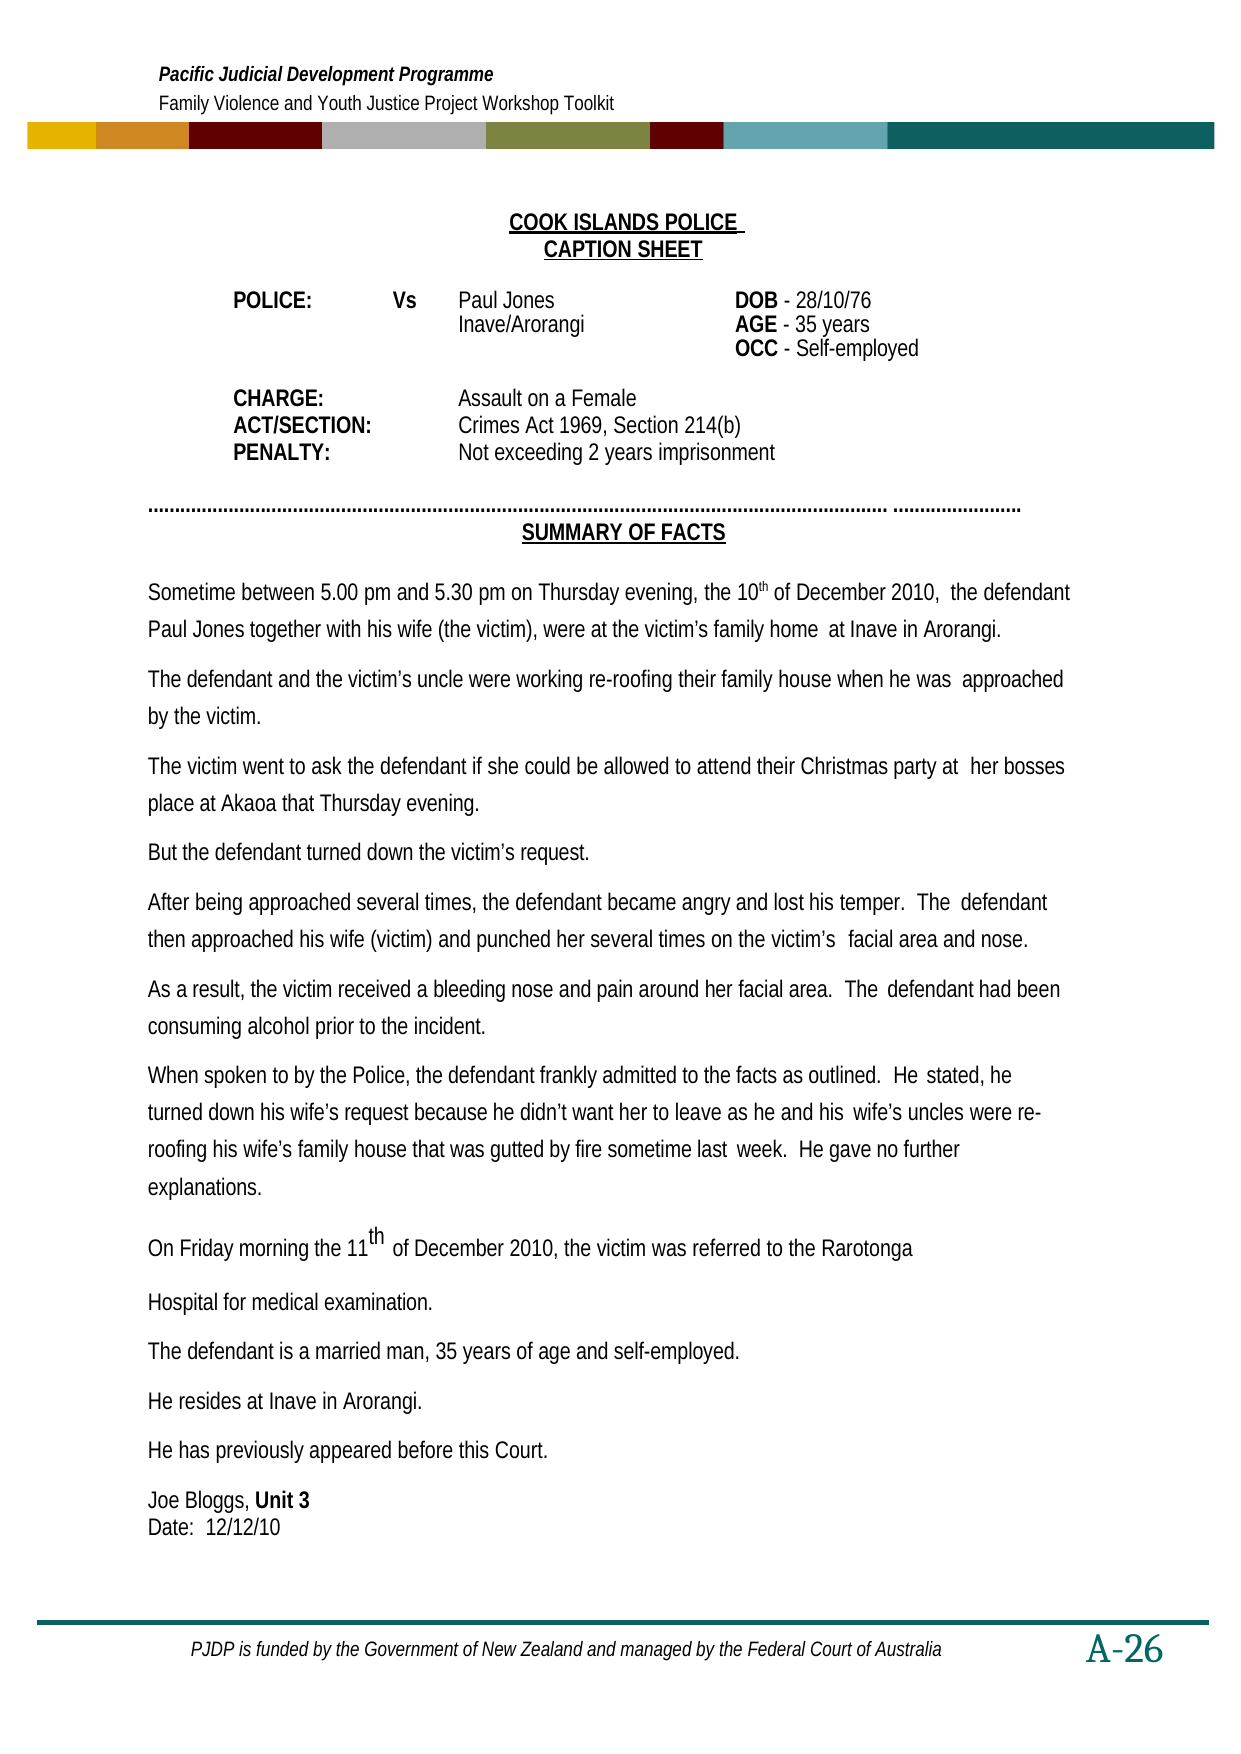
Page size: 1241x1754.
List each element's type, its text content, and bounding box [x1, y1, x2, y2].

text ACT/SECTION: Crimes Act 1969, Section 214(b) [233, 412, 846, 439]
text The defendant is a married man, 35 years of age and self-employed. [148, 1337, 1070, 1364]
text CAPTION SHEET [148, 235, 1098, 263]
text PENALTY: Not exceeding 2 years imprisonment [233, 439, 846, 466]
text Date: 12/12/10 [148, 1513, 1070, 1541]
text Hospital for medical examination. [148, 1287, 1070, 1315]
text When spoken to by the Police, the defendant frankly admitted to the facts as outlined. He stated, he turned down his wife’s request because he didn’t want her to leave as he and his wife’s uncles were re-roofing his wife’s family house that was gutted by fire sometime last week. He gave no further explanations. [148, 1061, 1070, 1200]
text But the defendant turned down the victim’s request. [148, 838, 1070, 866]
text .......................................................................................................................................... ........................ [148, 490, 1098, 518]
text As a result, the victim received a bleeding nose and pain around her facial area. The defendant had been consuming alcohol prior to the incident. [148, 974, 1070, 1039]
text He has previously appeared before this Court. [148, 1436, 1070, 1464]
text On Friday morning the 11th of December 2010, the victim was referred to the Rarotonga [148, 1222, 1070, 1261]
text After being approached several times, the defendant became angry and lost his temper. The defendant then approached his wife (victim) and punched her several times on the victim’s facial area and nose. [148, 888, 1070, 952]
text Sometime between 5.00 pm and 5.30 pm on Thursday evening, the 10th of December 2010, the defendant Paul Jones together with his wife (the victim), were at the victim’s family home at Inave in Arorangi. [148, 578, 1070, 643]
text CHARGE: Assault on a Female [233, 385, 846, 412]
picture [27, 122, 1215, 149]
text He resides at Inave in Arorangi. [148, 1387, 1070, 1414]
text Joe Bloggs, Unit 3 [148, 1486, 1070, 1513]
text SUMMARY OF FACTS [501, 518, 747, 545]
text POLICE: Vs Paul Jones DOB - 28/10/76 Inave/Arorangi AGE - 35 years OCC - Self-employed [233, 289, 950, 361]
text The victim went to ask the defendant if she could be allowed to attend their Christmas party at her bosses place at Akaoa that Thursday evening. [148, 752, 1070, 816]
text The defendant and the victim’s uncle were working re-roofing their family house when he was approached by the victim. [148, 665, 1070, 729]
text COOK ISLANDS POLICE [148, 208, 1098, 235]
